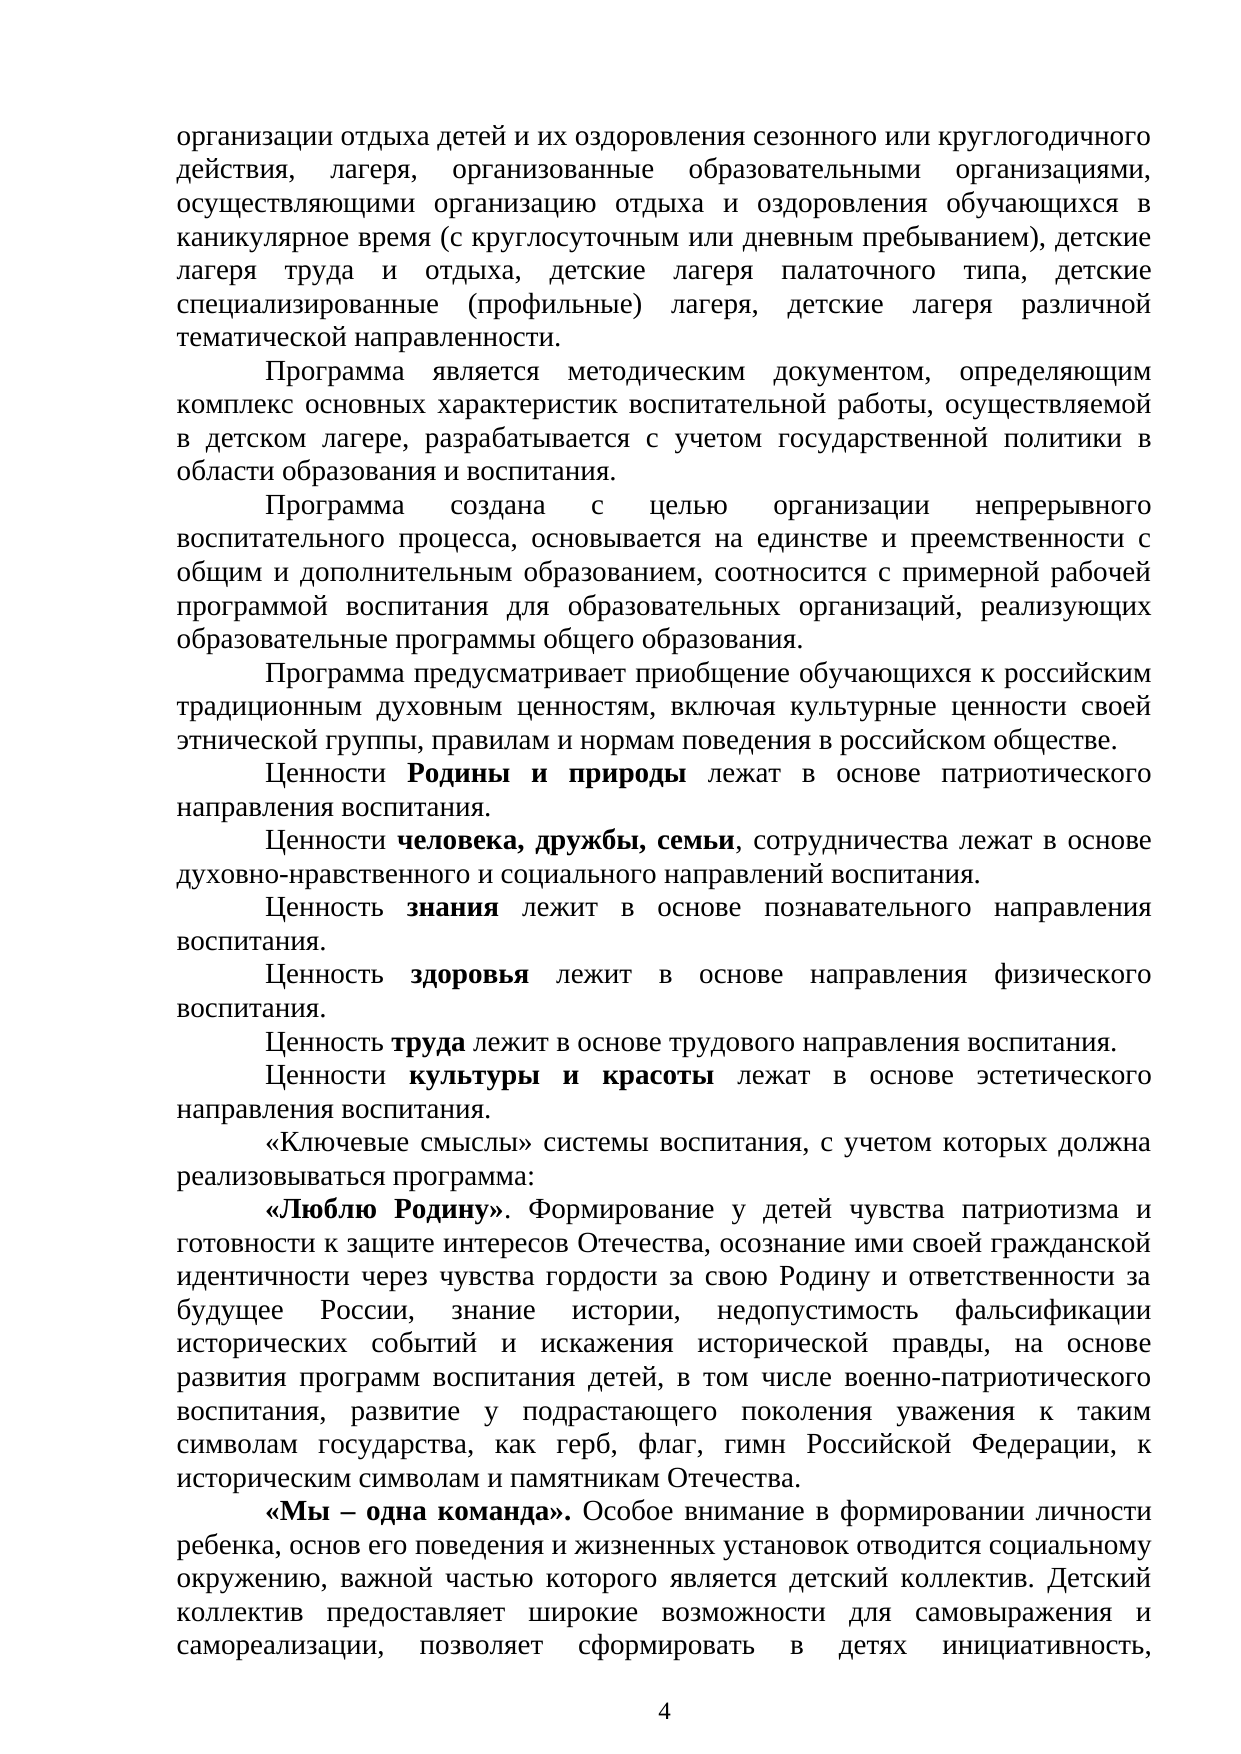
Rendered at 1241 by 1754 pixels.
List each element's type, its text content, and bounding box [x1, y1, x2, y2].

text «Ключевые смыслы» системы воспитания, с учетом которых должна реализовываться программа: [176, 1124, 1152, 1191]
text Программа является методическим документом, определяющим комплекс основных характеристик воспитательной работы, осуществляемой в детском лагере, разрабатывается с учетом государственной политики в области образования и воспитания. [176, 353, 1152, 487]
text Ценность знания лежит в основе познавательного направления воспитания. [176, 889, 1152, 957]
text Ценности человека, дружбы, семьи, сотрудничества лежат в основе духовно-нравственного и социального направлений воспитания. [176, 822, 1152, 889]
text Ценности культуры и красоты лежат в основе эстетического направления воспитания. [176, 1057, 1152, 1124]
text «Люблю Родину». Формирование у детей чувства патриотизма и готовности к защите интересов Отечества, осознание ими своей гражданской идентичности через чувства гордости за свою Родину и ответственности за будущее России, знание истории, недопустимость фальсификации исторических событий и искажения исторической правды, на основе развития программ воспитания детей, в том числе военно-патриотического воспитания, развитие у подрастающего поколения уважения к таким символам государства, как герб, флаг, гимн Российской Федерации, к историческим символам и памятникам Отечества. [176, 1191, 1152, 1493]
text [176, 118, 1152, 353]
text Программа предусматривает приобщение обучающихся к российским традиционным духовным ценностям, включая культурные ценности своей этнической группы, правилам и нормам поведения в российском обществе. [176, 655, 1152, 755]
text Ценность труда лежит в основе трудового направления воспитания. [176, 1024, 1152, 1057]
text Ценности Родины и природы лежат в основе патриотического направления воспитания. [176, 755, 1152, 822]
text Ценность здоровья лежит в основе направления физического воспитания. [176, 957, 1152, 1024]
text Программа создана с целью организации непрерывного воспитательного процесса, основывается на единстве и преемственности с общим и дополнительным образованием, соотносится с примерной рабочей программой воспитания для образовательных организаций, реализующих образовательные программы общего образования. [176, 487, 1152, 655]
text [176, 1493, 1152, 1661]
